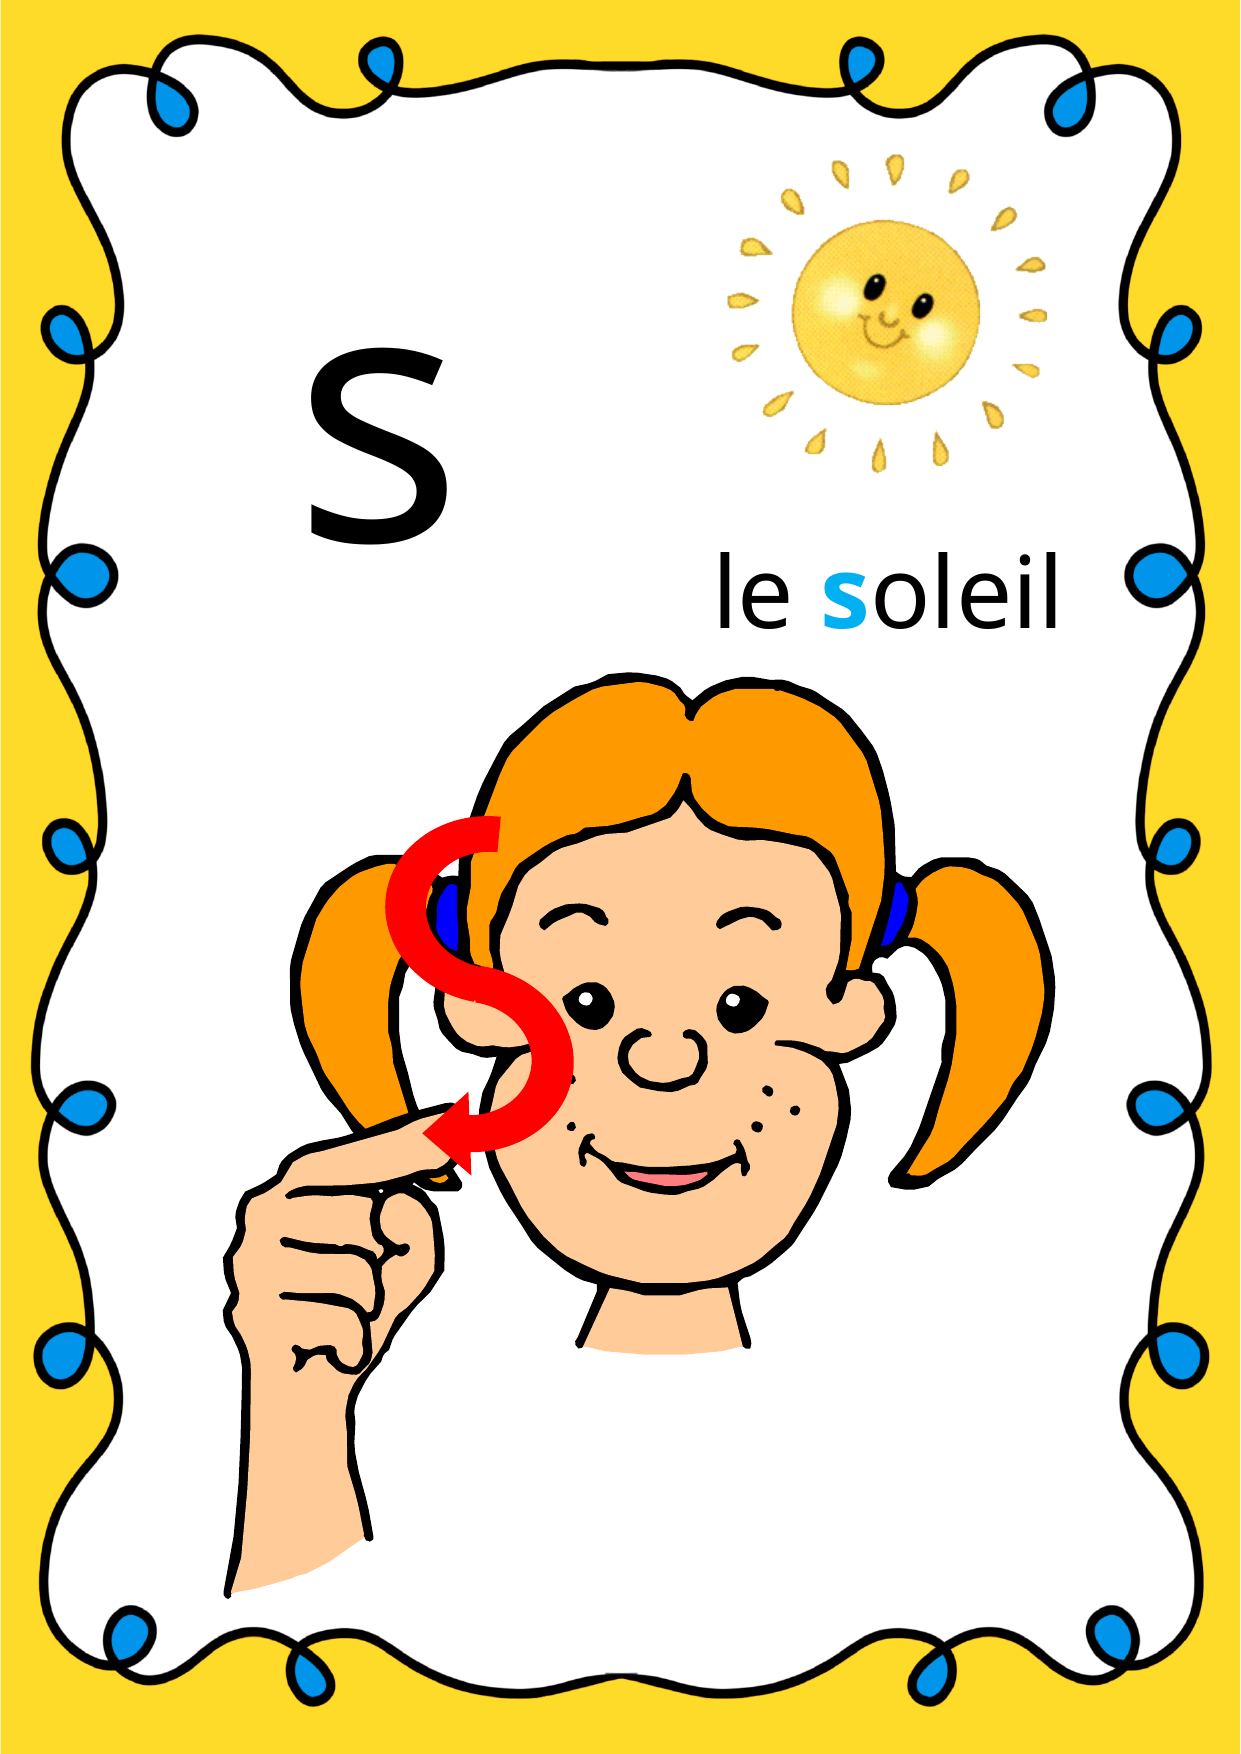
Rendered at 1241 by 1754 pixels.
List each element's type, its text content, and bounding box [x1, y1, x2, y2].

table_cell [130, 663, 1148, 1608]
picture [0, 0, 1241, 1754]
table_header s [130, 145, 627, 663]
table_header [627, 145, 1148, 516]
table_cell le soleil [627, 516, 1148, 663]
